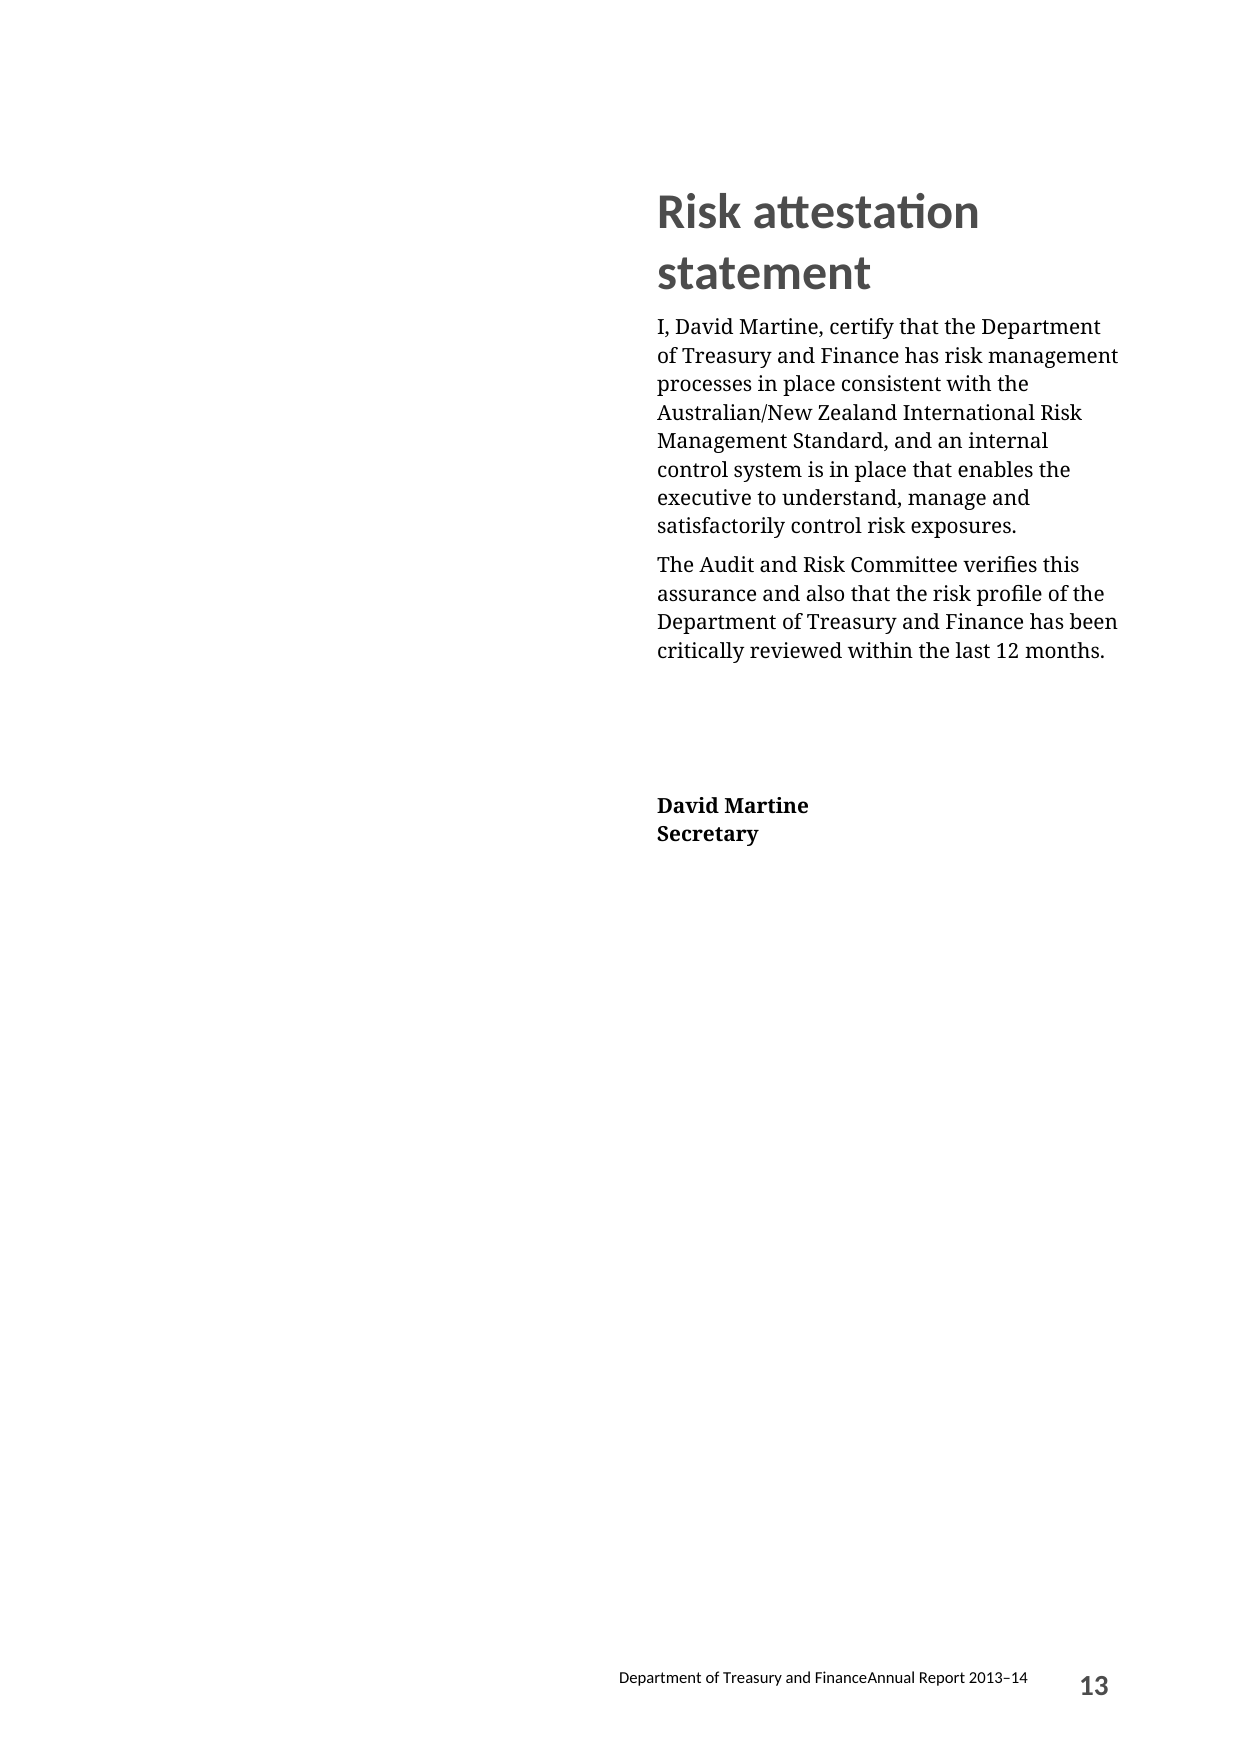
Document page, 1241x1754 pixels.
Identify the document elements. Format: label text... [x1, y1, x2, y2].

text I, David Martine, certify that the Department of Treasury and Finance has risk management processes in place consistent with the Australian/New Zealand International Risk Management Standard, and an internal control system is in place that enables the executive to understand, manage and satisfactorily control risk exposures. [657, 312, 1120, 540]
text The Audit and Risk Committee verifies this assurance and also that the risk profile of the Department of Treasury and Finance has been critically reviewed within the last 12 months. [657, 550, 1120, 664]
subtitle Risk attestation statement [657, 180, 1120, 302]
text David Martine Secretary [657, 791, 1120, 848]
